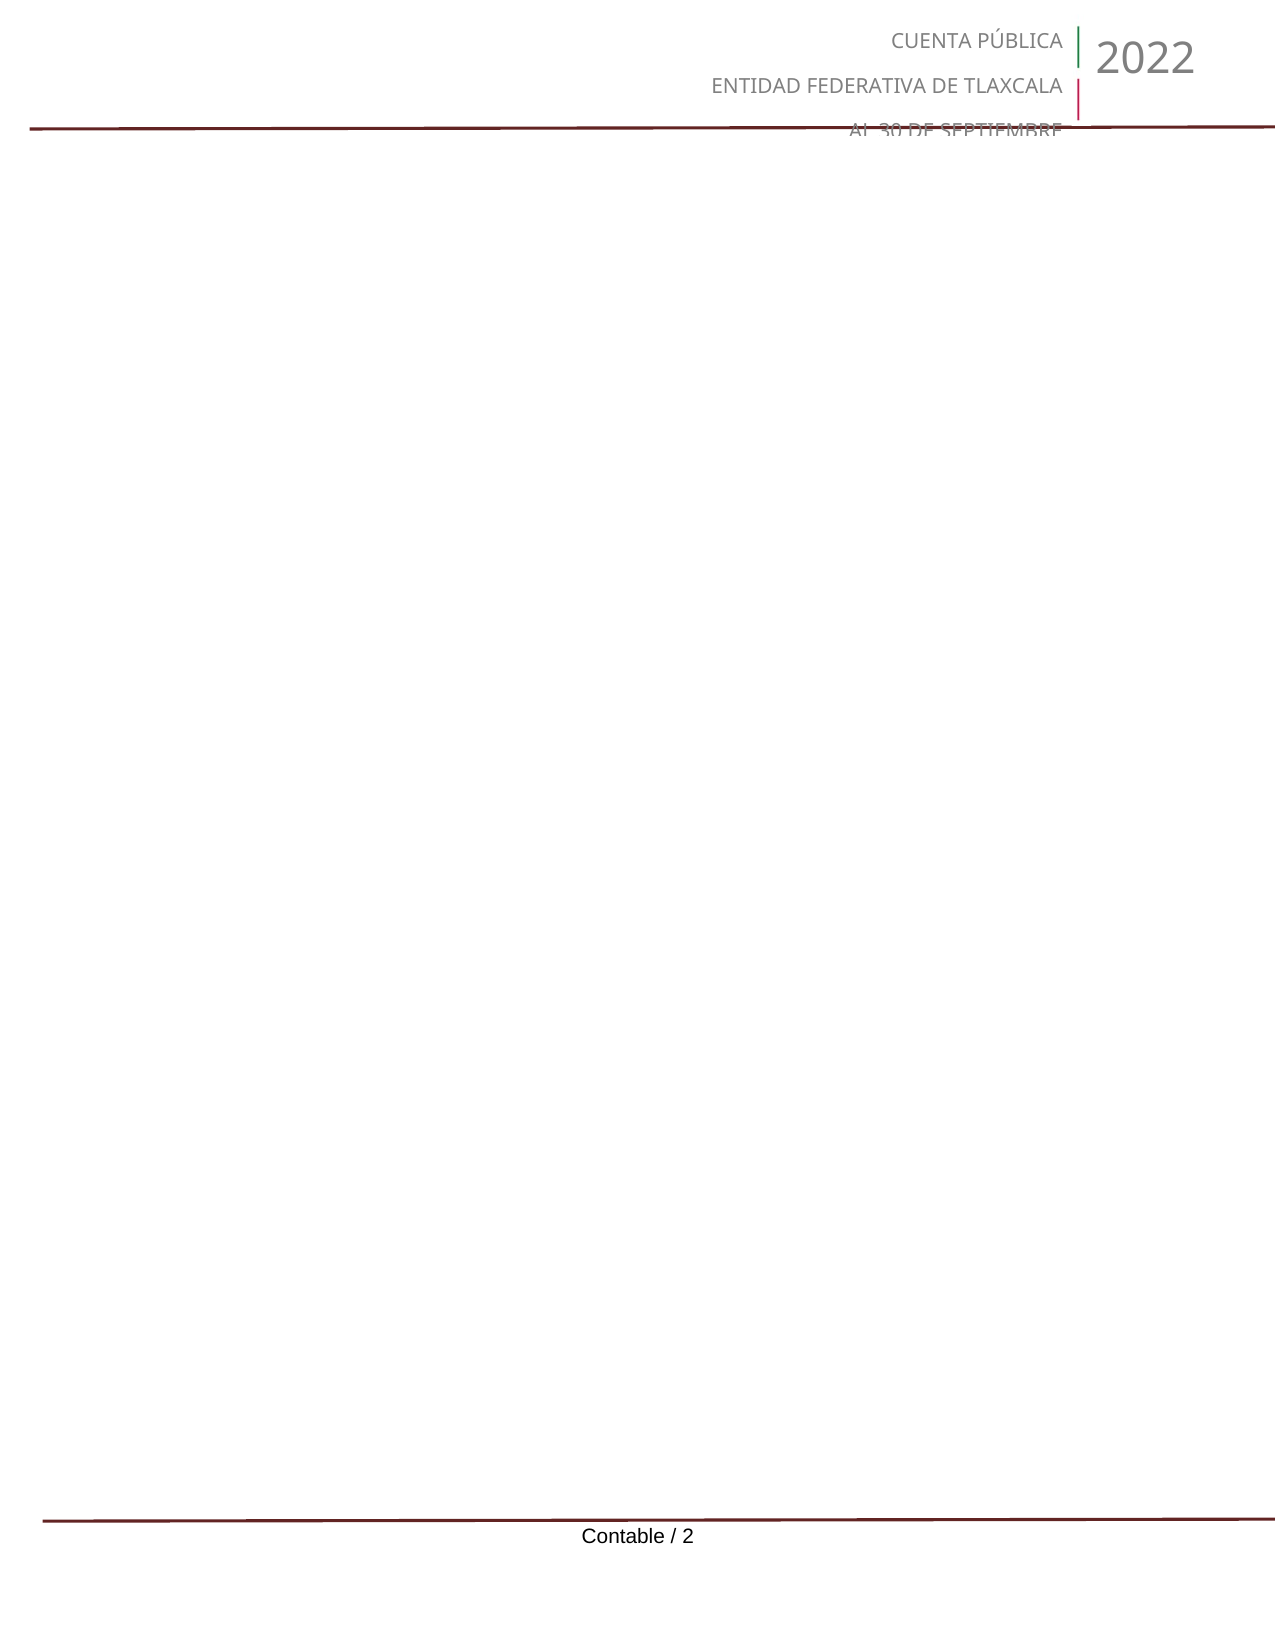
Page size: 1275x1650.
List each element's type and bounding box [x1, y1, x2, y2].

picture [1071, 14, 1092, 126]
